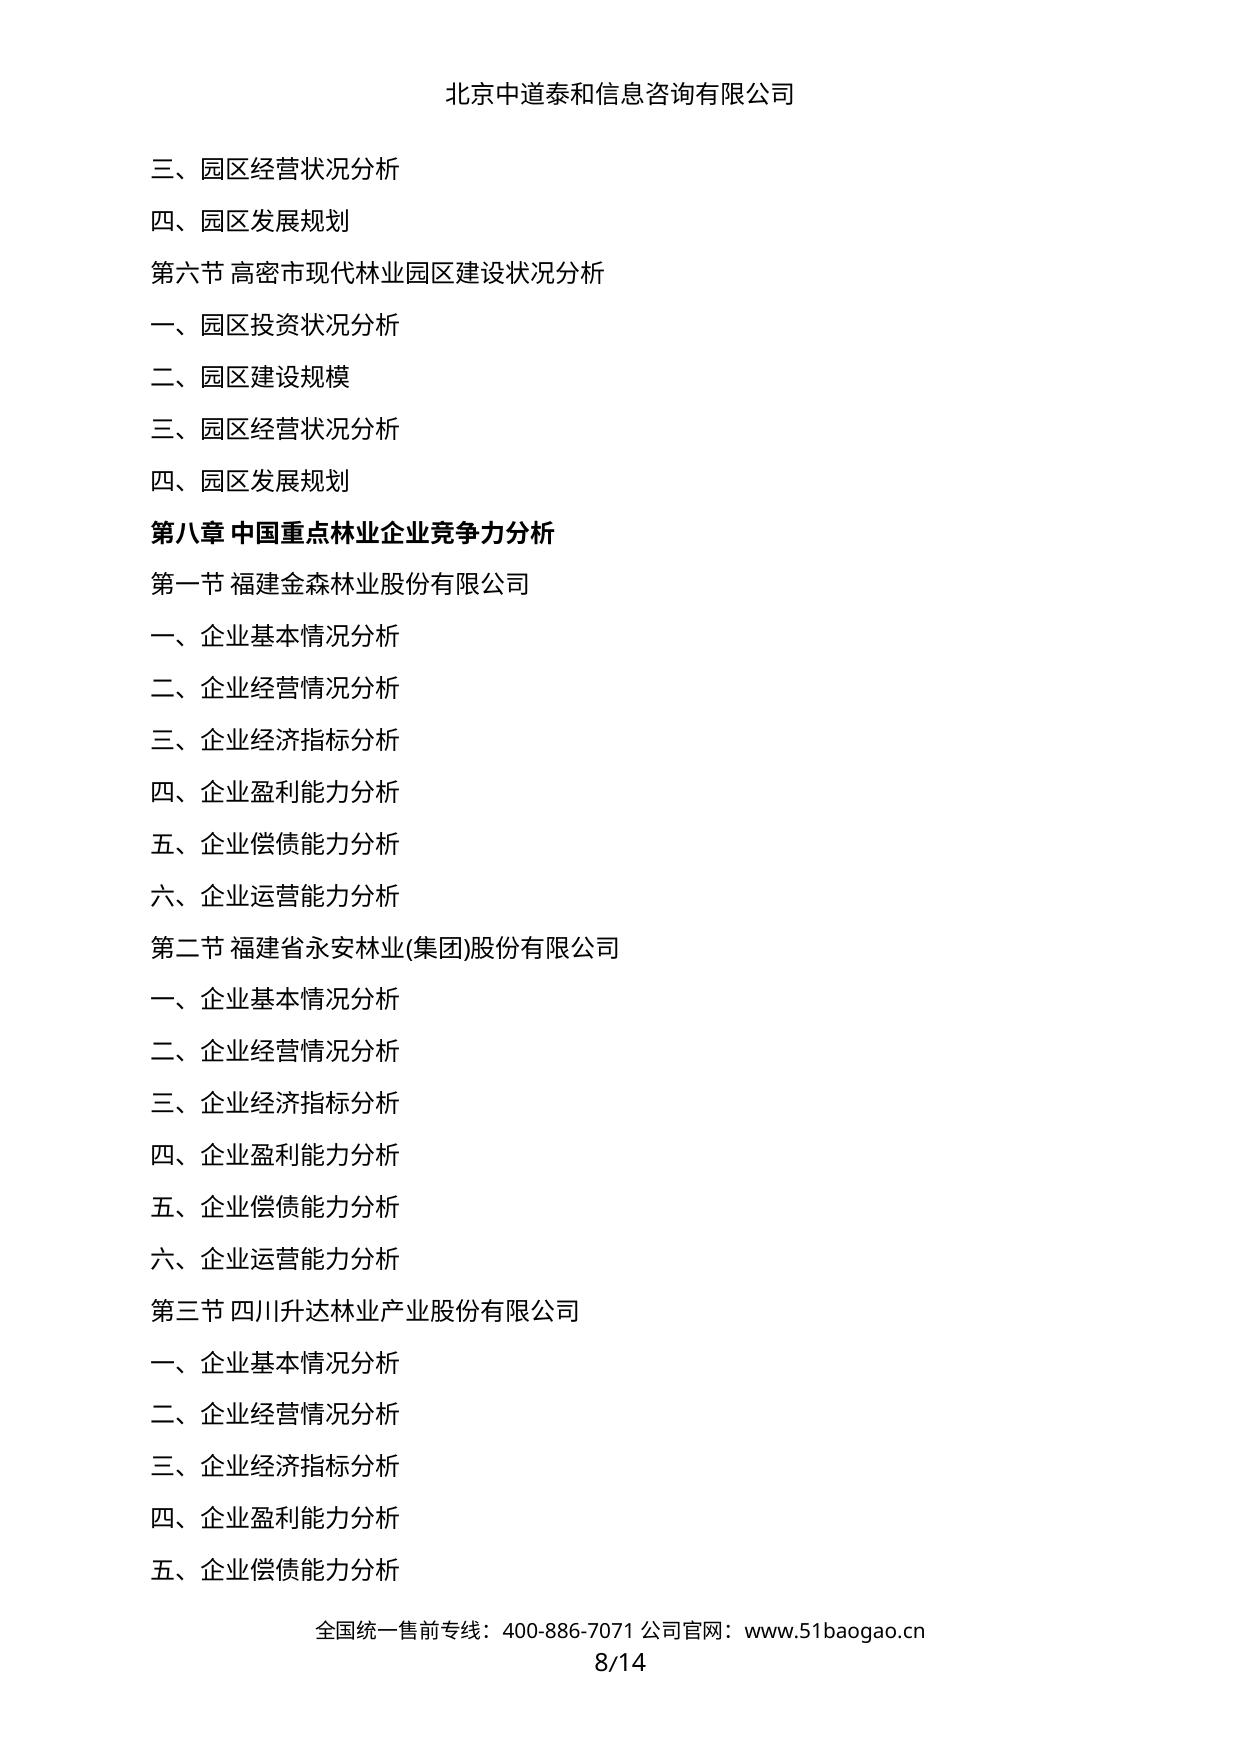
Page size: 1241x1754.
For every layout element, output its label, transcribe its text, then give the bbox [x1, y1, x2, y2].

text 第三节 四川升达林业产业股份有限公司 [150, 1291, 1090, 1327]
text 四、企业盈利能力分析 [150, 772, 1090, 809]
text 六、企业运营能力分析 [150, 1239, 1090, 1276]
text 五、企业偿债能力分析 [150, 1551, 1090, 1587]
text 第一节 福建金森林业股份有限公司 [150, 565, 1090, 601]
text 一、企业基本情况分析 [150, 1343, 1090, 1379]
text 二、企业经营情况分析 [150, 1395, 1090, 1431]
text 三、企业经济指标分析 [150, 1447, 1090, 1483]
text 一、企业基本情况分析 [150, 980, 1090, 1016]
text 五、企业偿债能力分析 [150, 1187, 1090, 1224]
text 第二节 福建省永安林业(集团)股份有限公司 [150, 928, 1090, 964]
text 一、园区投资状况分析 [150, 306, 1090, 342]
text 二、企业经营情况分析 [150, 669, 1090, 705]
text 四、园区发展规划 [150, 202, 1090, 238]
text 四、企业盈利能力分析 [150, 1499, 1090, 1535]
text 五、企业偿债能力分析 [150, 824, 1090, 861]
text 四、企业盈利能力分析 [150, 1136, 1090, 1172]
text 第八章 中国重点林业企业竞争力分析 [150, 513, 1090, 549]
text 一、企业基本情况分析 [150, 617, 1090, 653]
text 第六节 高密市现代林业园区建设状况分析 [150, 254, 1090, 290]
text 四、园区发展规划 [150, 461, 1090, 497]
text 二、企业经营情况分析 [150, 1032, 1090, 1068]
text 二、园区建设规模 [150, 357, 1090, 394]
text 六、企业运营能力分析 [150, 876, 1090, 912]
text 三、企业经济指标分析 [150, 721, 1090, 757]
text 三、园区经营状况分析 [150, 409, 1090, 446]
text 三、企业经济指标分析 [150, 1084, 1090, 1120]
text 三、园区经营状况分析 [150, 150, 1090, 186]
